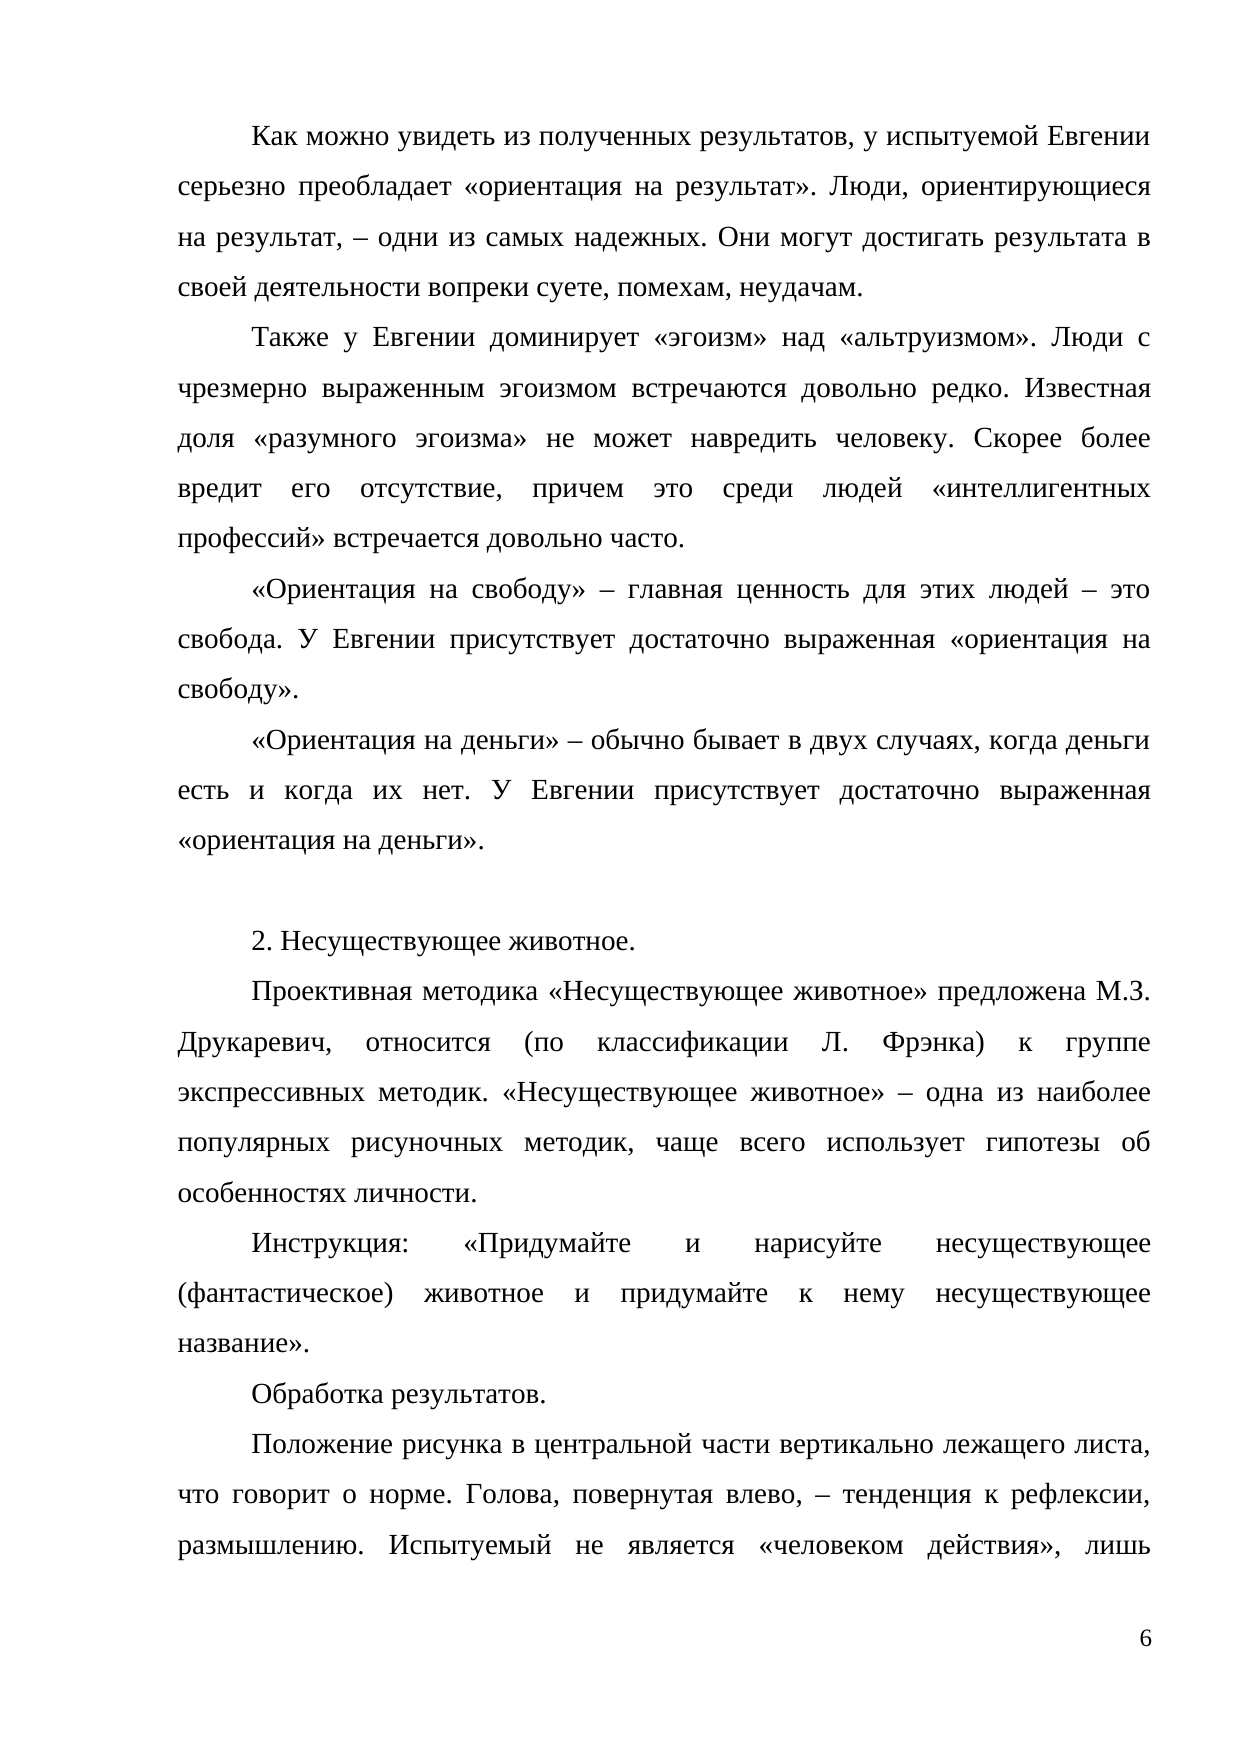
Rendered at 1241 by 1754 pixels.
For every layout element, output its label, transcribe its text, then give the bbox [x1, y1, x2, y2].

text Обработка результатов. [177, 1376, 1152, 1409]
text Также у Евгении доминирует «эгоизм» над «альтруизмом». Люди с чрезмерно выраженным эгоизмом встречаются довольно редко. Известная доля «разумного эгоизма» не может навредить человеку. Скорее более вредит его отсутствие, причем это среди людей «интеллигентных профессий» встречается довольно часто. [177, 319, 1152, 554]
text Как можно увидеть из полученных результатов, у испытуемой Евгении серьезно преобладает «ориентация на результат». Люди, ориентирующиеся на результат, – одни из самых надежных. Они могут достигать результата в своей деятельности вопреки суете, помехам, неудачам. [177, 118, 1152, 303]
text Проективная методика «Несуществующее животное» предложена М.З. Друкаревич, относится (по классификации Л. Фрэнка) к группе экспрессивных методик. «Несуществующее животное» – одна из наиболее популярных рисуночных методик, чаще всего использует гипотезы об особенностях личности. [177, 973, 1152, 1208]
text Инструкция: «Придумайте и нарисуйте несуществующее (фантастическое) животное и придумайте к нему несуществующее название». [177, 1225, 1152, 1359]
text 2. Несуществующее животное. [177, 923, 1152, 957]
text «Ориентация на свободу» – главная ценность для этих людей – это свобода. У Евгении присутствует достаточно выраженная «ориентация на свободу». [177, 571, 1152, 705]
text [177, 1426, 1152, 1560]
text «Ориентация на деньги» – обычно бывает в двух случаях, когда деньги есть и когда их нет. У Евгении присутствует достаточно выраженная «ориентация на деньги». [177, 722, 1152, 856]
